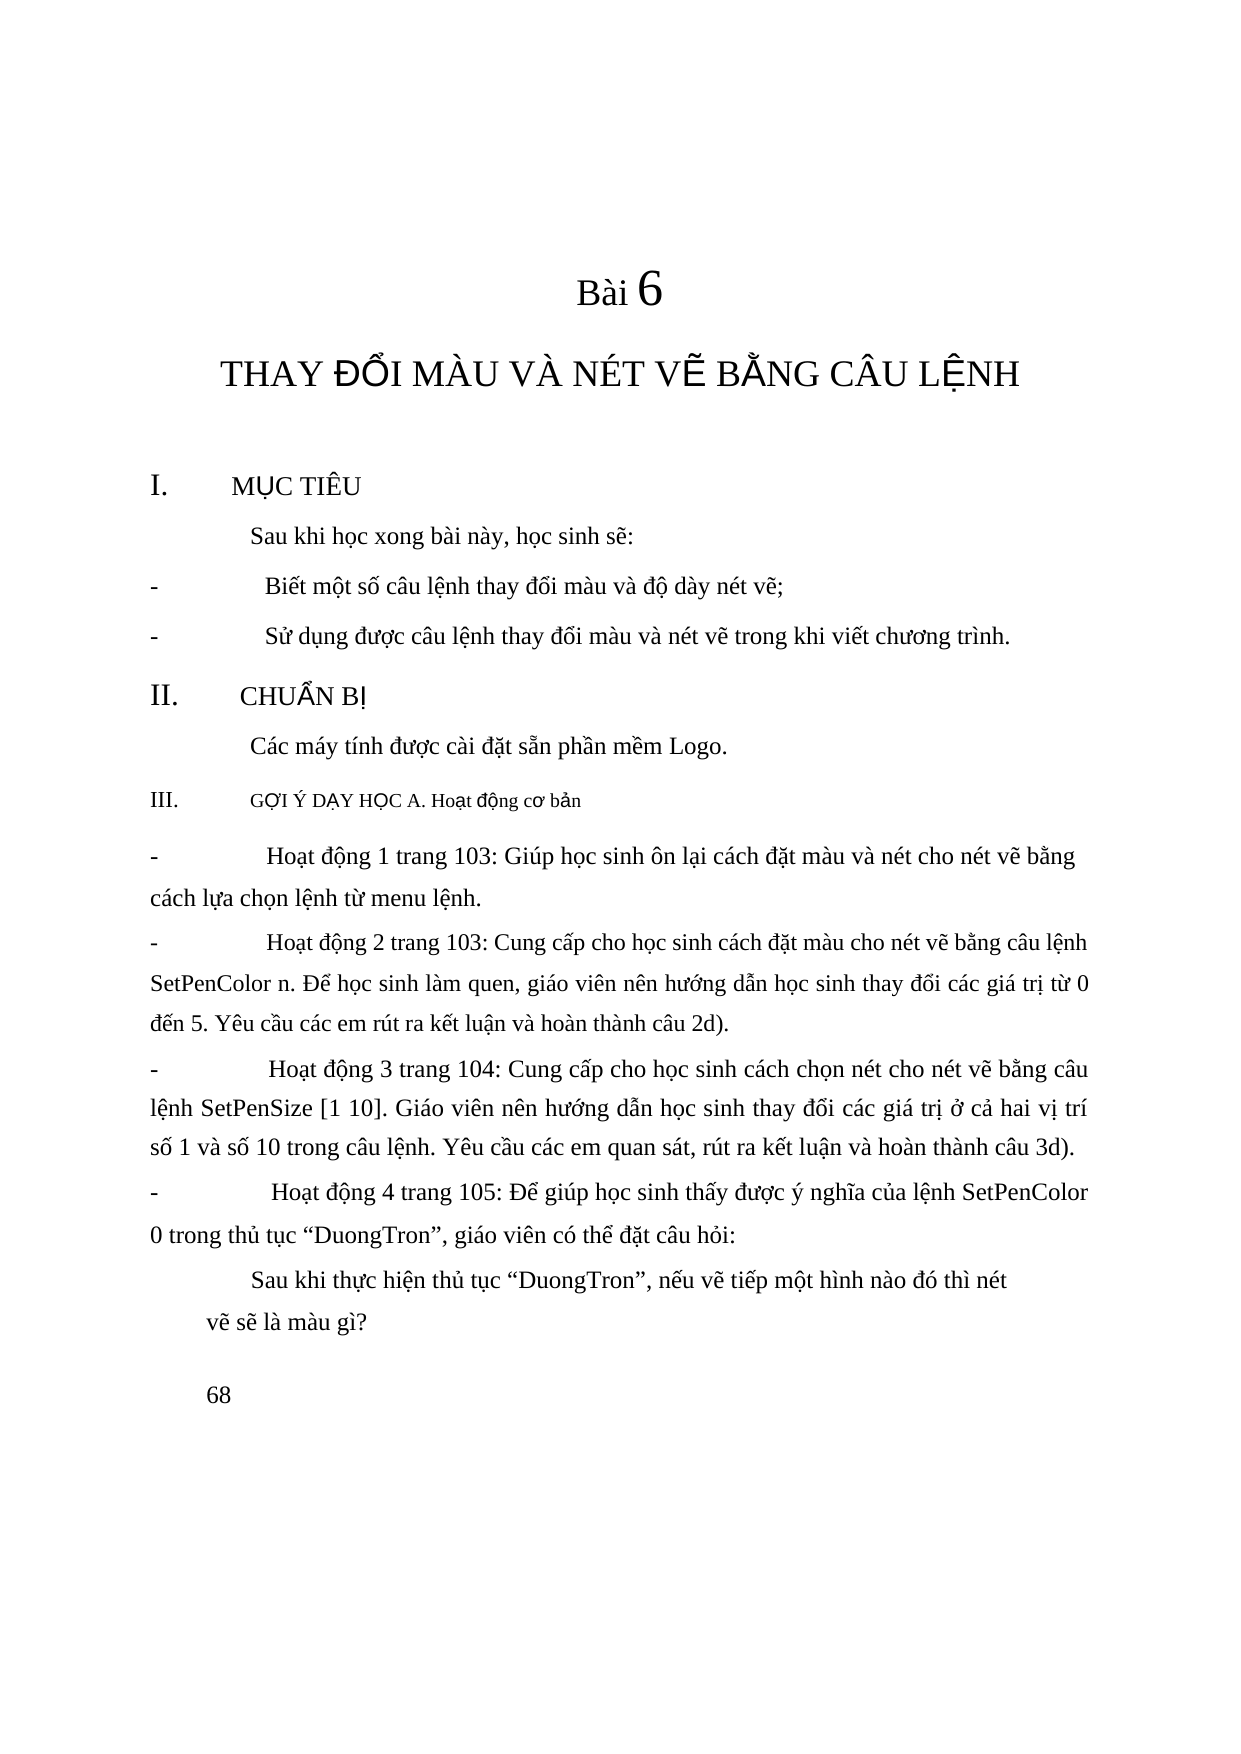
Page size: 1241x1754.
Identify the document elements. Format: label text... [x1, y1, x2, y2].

text 68 [206, 1381, 1090, 1409]
text THAY ĐỔI MÀU VÀ NÉT VẼ BẰNG CÂU LỆNH [150, 351, 1090, 394]
text Sau khi học xong bài này, học sinh sẽ: [250, 521, 1090, 549]
list Sử dụng được câu lệnh thay đổi màu và nét vẽ trong khi viết chương trình. [150, 621, 1090, 650]
text Bài 6 [150, 257, 1090, 317]
list Hoạt động 3 trang 104: Cung cấp cho học sinh cách chọn nét cho nét vẽ bằng câu lệnh SetPenSize [1 10]. Giáo viên nên hướng dẫn học sinh thay đổi các giá trị ở cả hai vị trí số 1 và số 10 trong câu lệnh. Yêu cầu các em quan sát, rút ra kết luận và hoàn thành câu 3d). [150, 1054, 1090, 1161]
list GỢI Ý DẠY HỌC A. Hoạt động cơ bản [150, 786, 1090, 812]
list Hoạt động 1 trang 103: Giúp học sinh ôn lại cách đặt màu và nét cho nét vẽ bằng cách lựa chọn lệnh từ menu lệnh. [150, 841, 1090, 912]
text Các máy tính được cài đặt sẵn phần mềm Logo. [250, 731, 1090, 760]
list Biết một số câu lệnh thay đổi màu và độ dày nét vẽ; [150, 571, 1090, 600]
list CHUẨN BỊ [150, 676, 1090, 712]
text Sau khi thực hiện thủ tục “DuongTron”, nếu vẽ tiếp một hình nào đó thì nét vẽ sẽ là màu gì? [206, 1265, 1033, 1336]
list MỤC TIÊU [150, 466, 1090, 502]
list Hoạt động 4 trang 105: Để giúp học sinh thấy được ý nghĩa của lệnh SetPenColor 0 trong thủ tục “DuongTron”, giáo viên có thể đặt câu hỏi: [150, 1177, 1090, 1248]
list Hoạt động 2 trang 103: Cung cấp cho học sinh cách đặt màu cho nét vẽ bằng câu lệnh SetPenColor n. Để học sinh làm quen, giáo viên nên hướng dẫn học sinh thay đổi các giá trị từ 0 đến 5. Yêu cầu các em rút ra kết luận và hoàn thành câu 2d). [150, 928, 1090, 1037]
